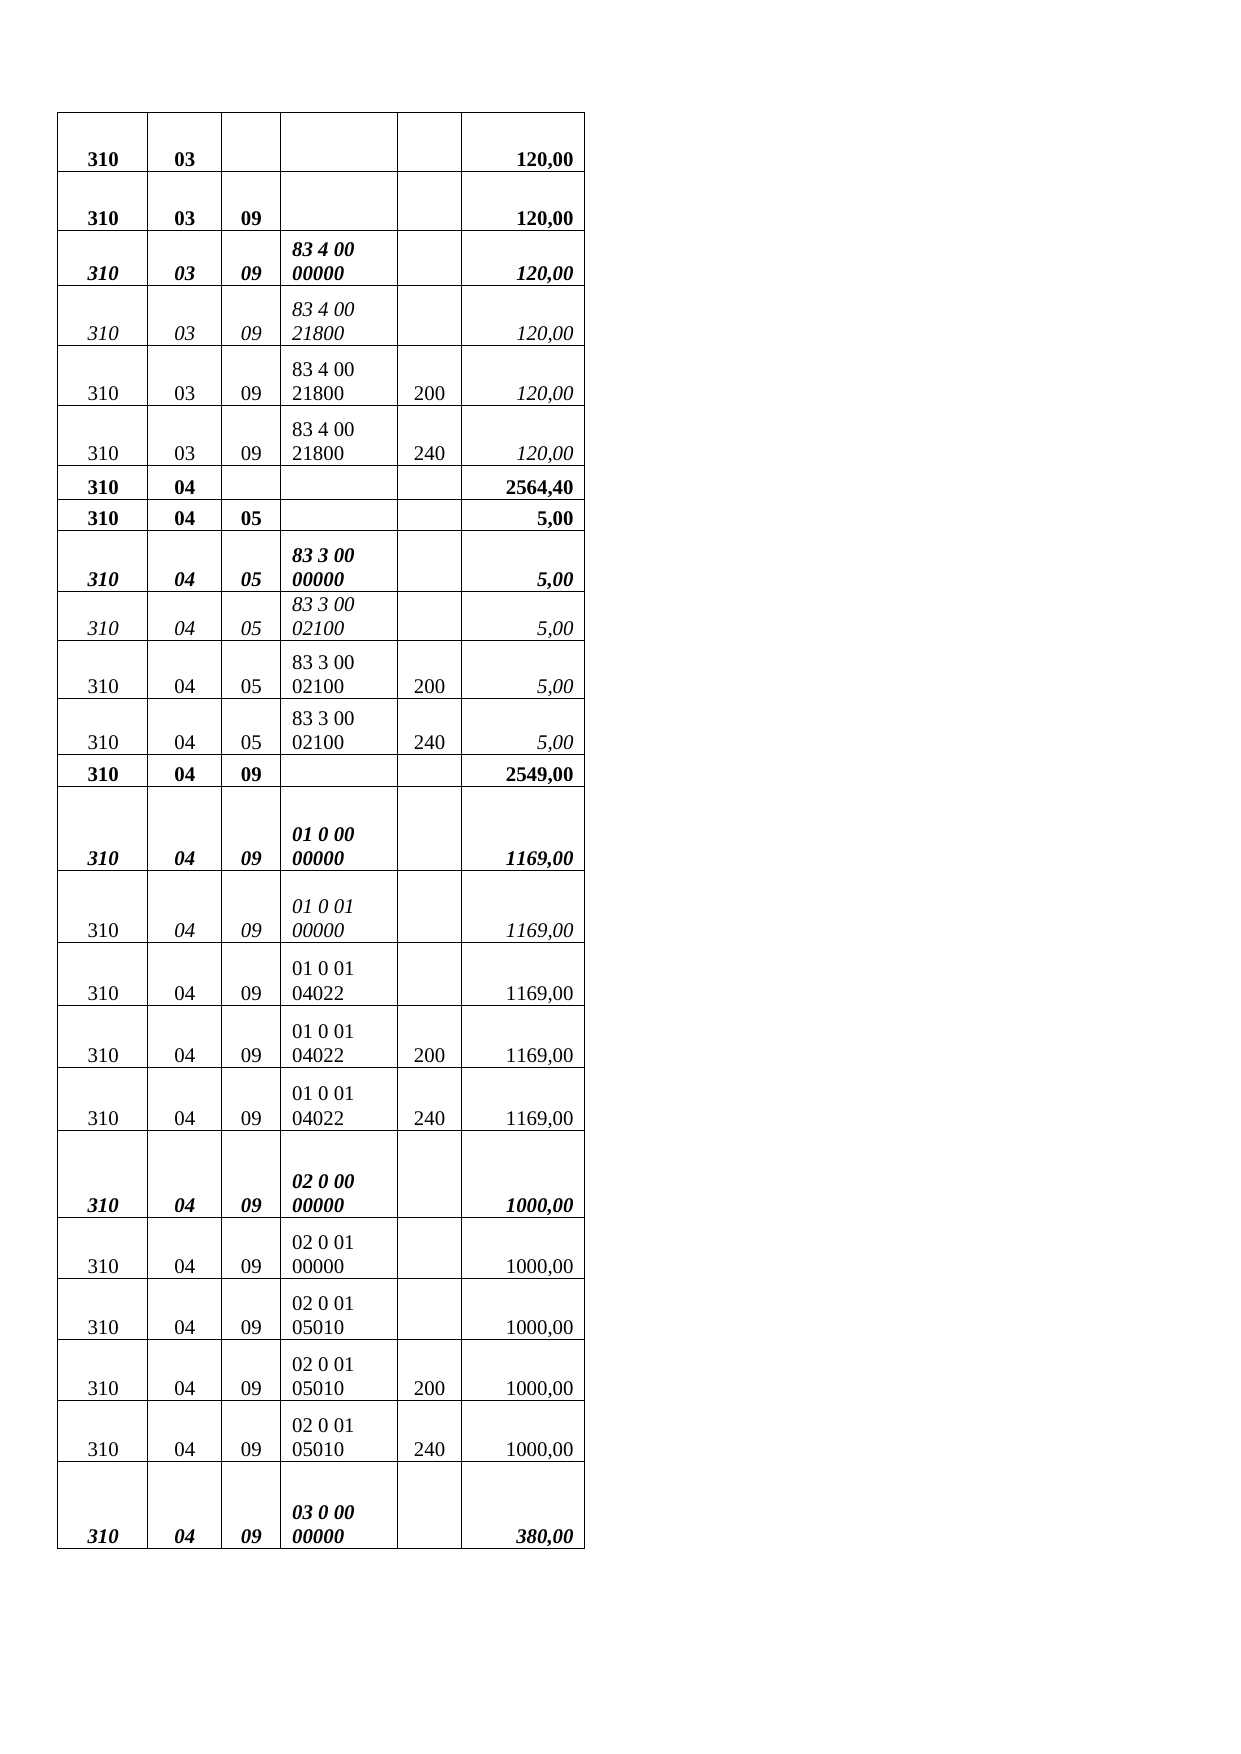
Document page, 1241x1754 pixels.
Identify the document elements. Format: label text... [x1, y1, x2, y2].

table_cell [398, 172, 461, 229]
table_cell 2549,00 [462, 755, 584, 786]
table_cell 1000,00 [462, 1340, 584, 1400]
table_cell 05 [222, 592, 280, 640]
table_cell 310 [58, 286, 147, 345]
table_cell 09 [222, 943, 280, 1004]
table_cell [398, 1218, 461, 1278]
table_cell 04 [148, 466, 221, 499]
table_cell 01 0 01 04022 [281, 943, 397, 1004]
table_cell [398, 531, 461, 591]
table_cell 09 [222, 1340, 280, 1400]
table_cell 1000,00 [462, 1279, 584, 1339]
table_cell 04 [148, 871, 221, 942]
table_cell 310 [58, 172, 147, 229]
table_cell 83 4 00 00000 [281, 231, 397, 284]
table_cell 310 [58, 113, 147, 171]
table_cell 01 0 00 00000 [281, 787, 397, 870]
table_cell 1169,00 [462, 1068, 584, 1129]
table_cell 310 [58, 641, 147, 698]
table_cell 03 [148, 231, 221, 284]
table_cell 83 4 00 21800 [281, 286, 397, 345]
table_cell [398, 871, 461, 942]
table_cell 02 0 01 05010 [281, 1401, 397, 1461]
table_cell 09 [222, 1462, 280, 1548]
table_cell 310 [58, 699, 147, 754]
table_cell 120,00 [462, 286, 584, 345]
table_cell 310 [58, 500, 147, 530]
table_cell 1169,00 [462, 943, 584, 1004]
table_cell 310 [58, 1401, 147, 1461]
table_cell 310 [58, 1006, 147, 1067]
table_cell 310 [58, 943, 147, 1004]
table_cell [222, 113, 280, 171]
table_cell 01 0 01 00000 [281, 871, 397, 942]
table_cell 03 0 00 00000 [281, 1462, 397, 1548]
table_cell 05 [222, 641, 280, 698]
table_cell 5,00 [462, 592, 584, 640]
table_cell 1169,00 [462, 871, 584, 942]
table_cell 310 [58, 1218, 147, 1278]
table_cell 240 [398, 1068, 461, 1129]
table_cell 04 [148, 1218, 221, 1278]
table_cell 09 [222, 787, 280, 870]
table_cell 240 [398, 699, 461, 754]
table_cell 1000,00 [462, 1131, 584, 1217]
table_cell 1000,00 [462, 1218, 584, 1278]
table_cell 310 [58, 466, 147, 499]
table_cell [281, 113, 397, 171]
table_cell 310 [58, 592, 147, 640]
table_cell 2564,40 [462, 466, 584, 499]
table_cell 09 [222, 406, 280, 465]
table_cell 01 0 01 04022 [281, 1068, 397, 1129]
table_cell 09 [222, 231, 280, 284]
table_cell 04 [148, 1068, 221, 1129]
table_cell 83 3 00 02100 [281, 592, 397, 640]
table_cell [398, 1279, 461, 1339]
table_cell 04 [148, 1279, 221, 1339]
table_cell 200 [398, 641, 461, 698]
table_cell 310 [58, 755, 147, 786]
table_cell [281, 755, 397, 786]
table_cell 03 [148, 346, 221, 405]
table_cell 04 [148, 592, 221, 640]
table_cell 02 0 01 05010 [281, 1279, 397, 1339]
table_cell 09 [222, 755, 280, 786]
table_cell [398, 500, 461, 530]
table_cell 1000,00 [462, 1401, 584, 1461]
table_cell 120,00 [462, 406, 584, 465]
table_cell 01 0 01 04022 [281, 1006, 397, 1067]
table_cell 04 [148, 787, 221, 870]
table_cell 310 [58, 787, 147, 870]
table_cell 240 [398, 1401, 461, 1461]
table_cell 5,00 [462, 699, 584, 754]
table_cell 04 [148, 1006, 221, 1067]
table_cell [281, 466, 397, 499]
table_cell 04 [148, 641, 221, 698]
table_cell 1169,00 [462, 1006, 584, 1067]
table_cell 09 [222, 1279, 280, 1339]
table_cell 200 [398, 346, 461, 405]
table_cell 83 4 00 21800 [281, 406, 397, 465]
table_cell 09 [222, 286, 280, 345]
table_cell 120,00 [462, 172, 584, 229]
table_cell 310 [58, 531, 147, 591]
table_cell [398, 787, 461, 870]
table_cell 05 [222, 699, 280, 754]
table_cell 310 [58, 231, 147, 284]
table_cell 09 [222, 1401, 280, 1461]
table_cell 09 [222, 1218, 280, 1278]
table_cell 04 [148, 1462, 221, 1548]
table_cell 1169,00 [462, 787, 584, 870]
table_cell [398, 755, 461, 786]
table_cell [398, 592, 461, 640]
table_cell 09 [222, 1068, 280, 1129]
table_cell [398, 1462, 461, 1548]
table_cell 83 3 00 02100 [281, 699, 397, 754]
table_cell 03 [148, 113, 221, 171]
table_cell 09 [222, 871, 280, 942]
table_cell 09 [222, 1131, 280, 1217]
table_cell 240 [398, 406, 461, 465]
table_cell 09 [222, 172, 280, 229]
table_cell 04 [148, 943, 221, 1004]
table_cell 200 [398, 1340, 461, 1400]
table_cell 09 [222, 1006, 280, 1067]
table_cell [281, 500, 397, 530]
table_cell [398, 286, 461, 345]
table_cell 83 4 00 21800 [281, 346, 397, 405]
table_cell 03 [148, 172, 221, 229]
table_cell 03 [148, 286, 221, 345]
table_cell 200 [398, 1006, 461, 1067]
table_cell 310 [58, 1068, 147, 1129]
table_cell 310 [58, 346, 147, 405]
table_cell 380,00 [462, 1462, 584, 1548]
table_cell 310 [58, 406, 147, 465]
table_cell 04 [148, 755, 221, 786]
table_cell 02 0 01 00000 [281, 1218, 397, 1278]
table_cell 5,00 [462, 500, 584, 530]
table_cell 120,00 [462, 113, 584, 171]
table_cell 04 [148, 1401, 221, 1461]
table_cell [398, 943, 461, 1004]
table_cell 03 [148, 406, 221, 465]
table_cell [398, 113, 461, 171]
table_cell 04 [148, 1131, 221, 1217]
table_cell 04 [148, 500, 221, 530]
table_cell 310 [58, 1462, 147, 1548]
table_cell 120,00 [462, 346, 584, 405]
table_cell 83 3 00 00000 [281, 531, 397, 591]
table_cell [281, 172, 397, 229]
table_cell 09 [222, 346, 280, 405]
table_cell 04 [148, 531, 221, 591]
table_cell [398, 466, 461, 499]
table_cell [222, 466, 280, 499]
table_cell 310 [58, 1131, 147, 1217]
table_cell [398, 1131, 461, 1217]
table_cell 83 3 00 02100 [281, 641, 397, 698]
table_cell 5,00 [462, 531, 584, 591]
table_cell 310 [58, 1279, 147, 1339]
table_cell 310 [58, 871, 147, 942]
table_cell 5,00 [462, 641, 584, 698]
table_cell 120,00 [462, 231, 584, 284]
table_cell 05 [222, 531, 280, 591]
table_cell 05 [222, 500, 280, 530]
table_cell 02 0 00 00000 [281, 1131, 397, 1217]
table_cell 02 0 01 05010 [281, 1340, 397, 1400]
table_cell 04 [148, 1340, 221, 1400]
table_cell 310 [58, 1340, 147, 1400]
table_cell [398, 231, 461, 284]
table_cell 04 [148, 699, 221, 754]
